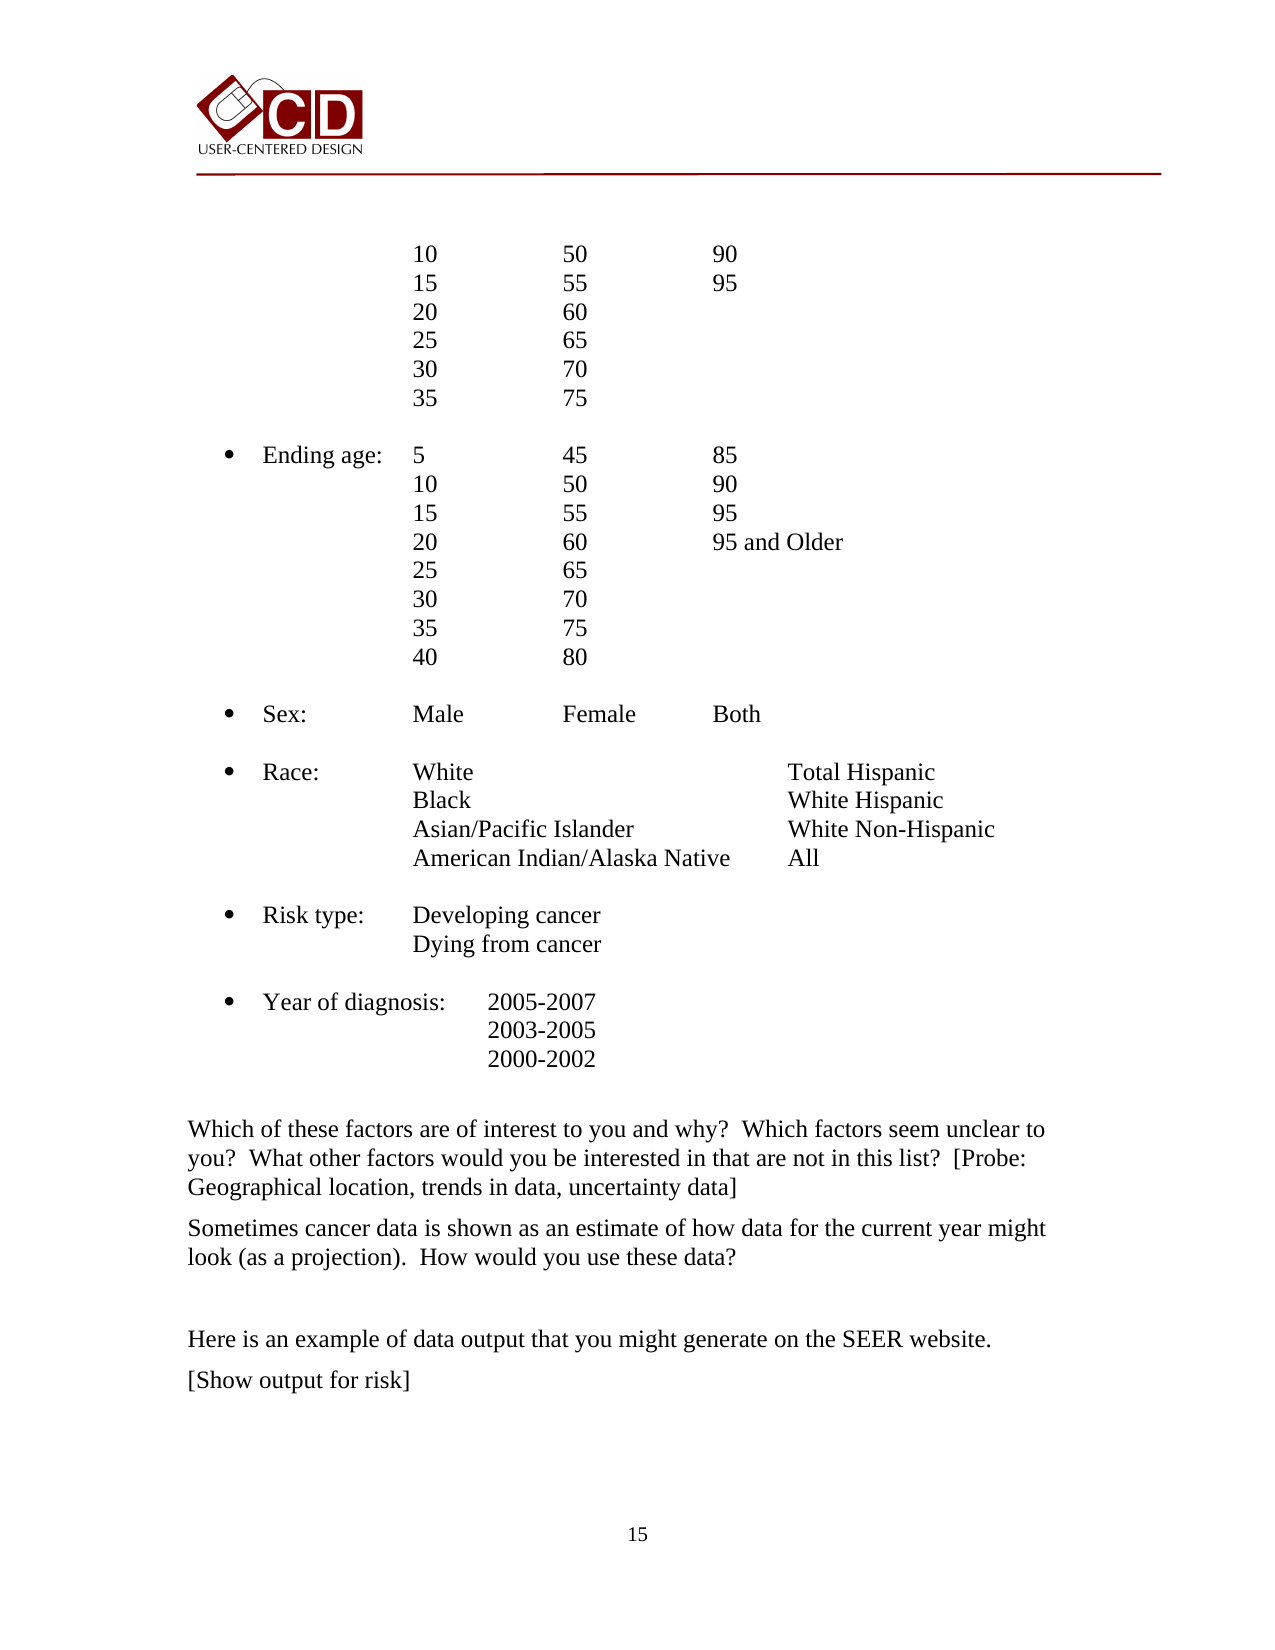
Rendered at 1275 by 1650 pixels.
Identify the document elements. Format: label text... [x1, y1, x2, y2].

list 35 75 [262, 613, 1087, 642]
list 30 70 [262, 354, 1087, 383]
list 2000-2002 [262, 1044, 1087, 1073]
text Sometimes cancer data is shown as an estimate of how data for the current year might look (as a projection). How would you use these data? [187, 1213, 1087, 1271]
list 15 55 95 [262, 498, 1087, 527]
list 30 70 [262, 584, 1087, 613]
list 10 50 90 [262, 469, 1087, 498]
picture [196, 75, 363, 158]
text Here is an example of data output that you might generate on the SEER website. [187, 1324, 1087, 1353]
list Black White Hispanic [412, 786, 1087, 814]
list 25 65 [262, 556, 1087, 584]
list 20 60 [262, 297, 1087, 326]
text Dying from cancer [262, 929, 1087, 987]
list 20 60 95 and Older [262, 527, 1087, 556]
list Year of diagnosis: 2005-2007 [225, 987, 1087, 1016]
list Asian/Pacific Islander White Non-Hispanic [412, 814, 1087, 843]
list 25 65 [262, 326, 1087, 354]
list 35 75 [262, 383, 1087, 412]
list Race: White Total Hispanic [225, 757, 1087, 786]
text [Show output for risk] [187, 1366, 1087, 1394]
list 15 55 95 [262, 268, 1087, 297]
list Sex: Male Female Both [225, 699, 1087, 757]
list Ending age: 5 45 85 [225, 441, 1087, 469]
list 40 80 [262, 642, 1087, 699]
list 2003-2005 [262, 1016, 1087, 1044]
list Risk type: Developing cancer [225, 901, 1087, 929]
text Which of these factors are of interest to you and why? Which factors seem unclear to you? What other factors would you be interested in that are not in this list? [Probe: Geographical location, trends in data, uncertainty data] [187, 1114, 1087, 1201]
list American Indian/Alaska Native All [262, 843, 1087, 872]
list 10 50 90 [262, 239, 1087, 268]
